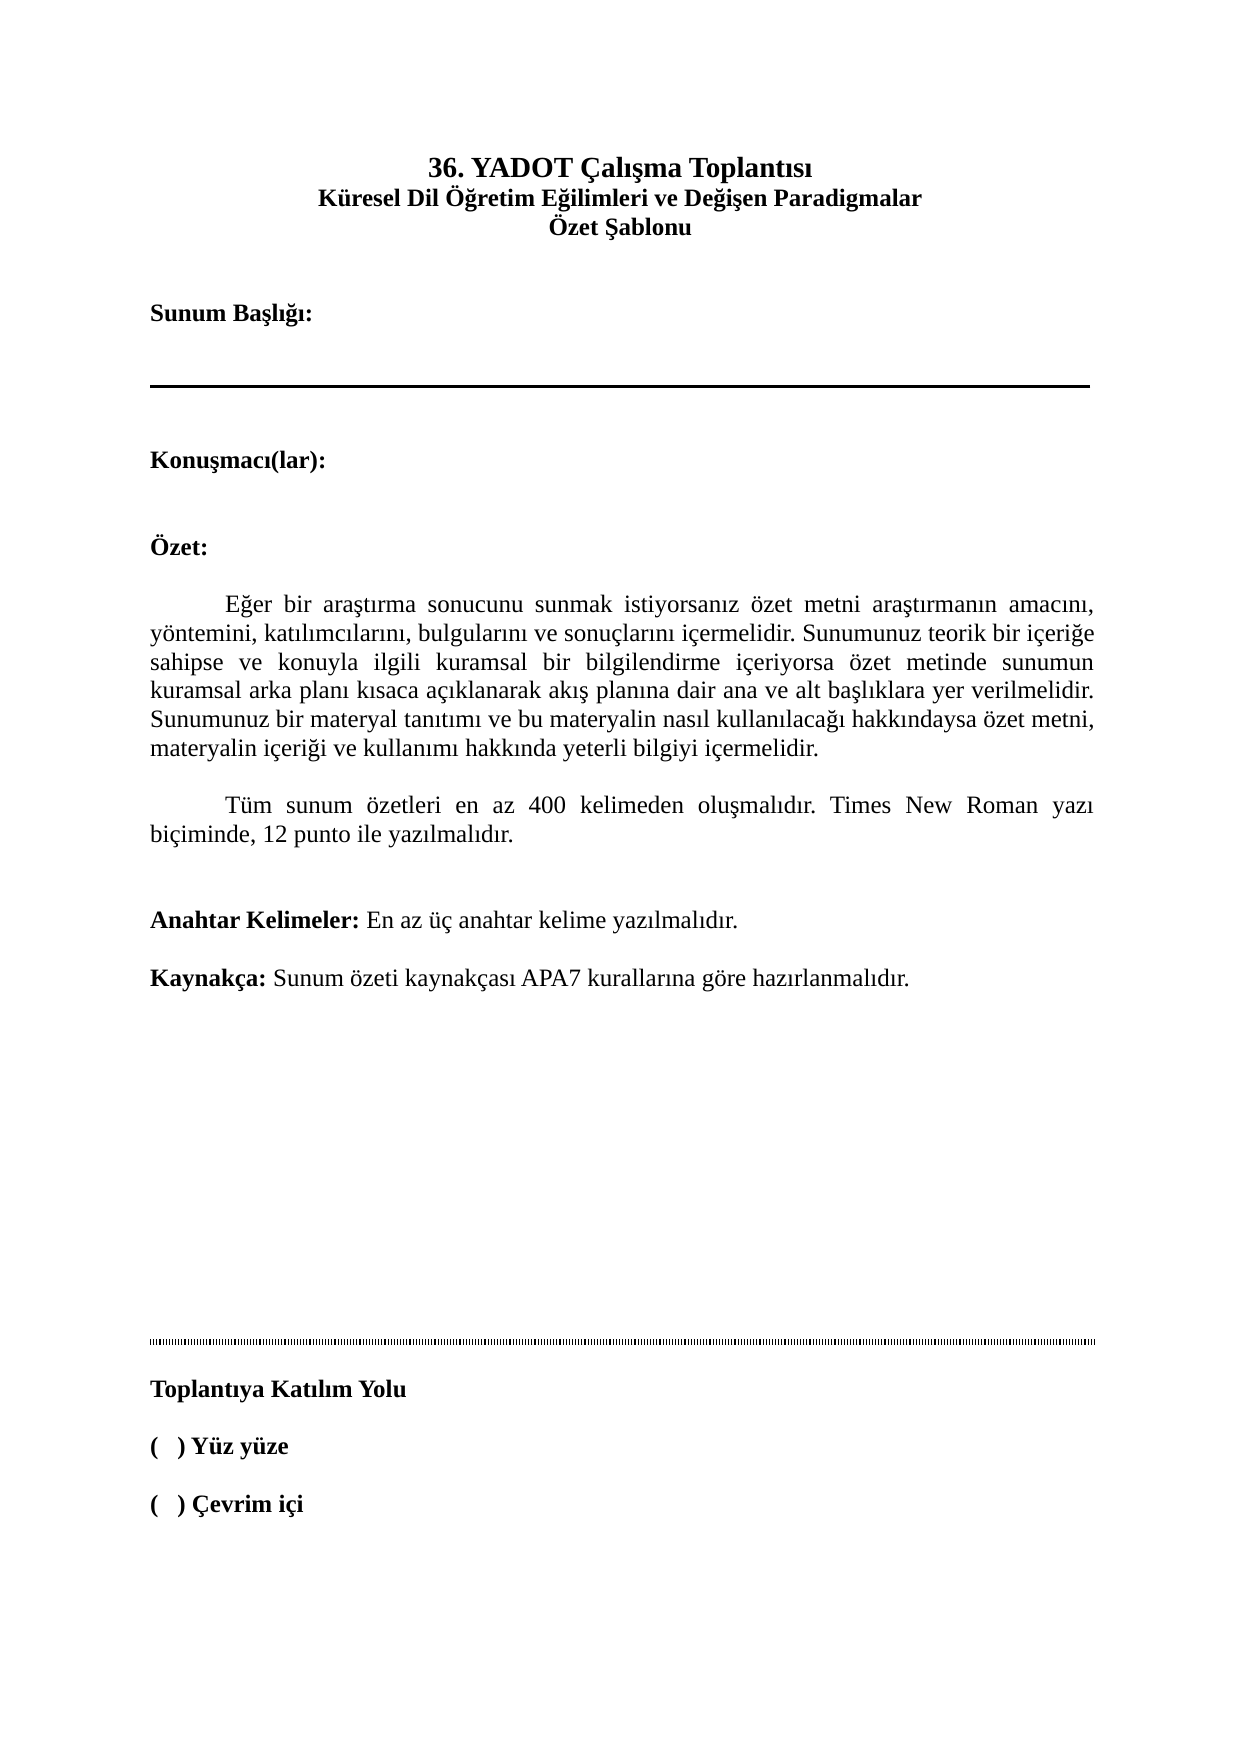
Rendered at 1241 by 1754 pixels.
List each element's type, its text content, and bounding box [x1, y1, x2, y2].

text Sunum Başlığı: [150, 298, 1090, 327]
text Tüm sunum özetleri en az 400 kelimeden oluşmalıdır. Times New Roman yazı biçiminde, 12 punto ile yazılmalıdır. [150, 790, 1095, 848]
text ( ) Yüz yüze [150, 1431, 1095, 1460]
text ( ) Çevrim içi [150, 1489, 1095, 1517]
text Küresel Dil Öğretim Eğilimleri ve Değişen Paradigmalar [150, 183, 1090, 212]
text Toplantıya Katılım Yolu [150, 1374, 1095, 1402]
text Eğer bir araştırma sonucunu sunmak istiyorsanız özet metni araştırmanın amacını, yöntemini, katılımcılarını, bulgularını ve sonuçlarını içermelidir. Sunumunuz teorik bir içeriğe sahipse ve konuyla ilgili kuramsal bir bilgilendirme içeriyorsa özet metinde sunumun kuramsal arka planı kısaca açıklanarak akış planına dair ana ve alt başlıklara yer verilmelidir. Sunumunuz bir materyal tanıtımı ve bu materyalin nasıl kullanılacağı hakkındaysa özet metni, materyalin içeriği ve kullanımı hakkında yeterli bilgiyi içermelidir. [150, 589, 1095, 762]
text Anahtar Kelimeler: En az üç anahtar kelime yazılmalıdır. [150, 905, 1095, 934]
text Özet: [150, 532, 1090, 560]
text Kaynakça: Sunum özeti kaynakçası APA7 kurallarına göre hazırlanmalıdır. [150, 963, 1095, 992]
text 36. YADOT Çalışma Toplantısı [150, 150, 1090, 183]
text Konuşmacı(lar): [150, 445, 1090, 474]
text Özet Şablonu [150, 212, 1090, 241]
